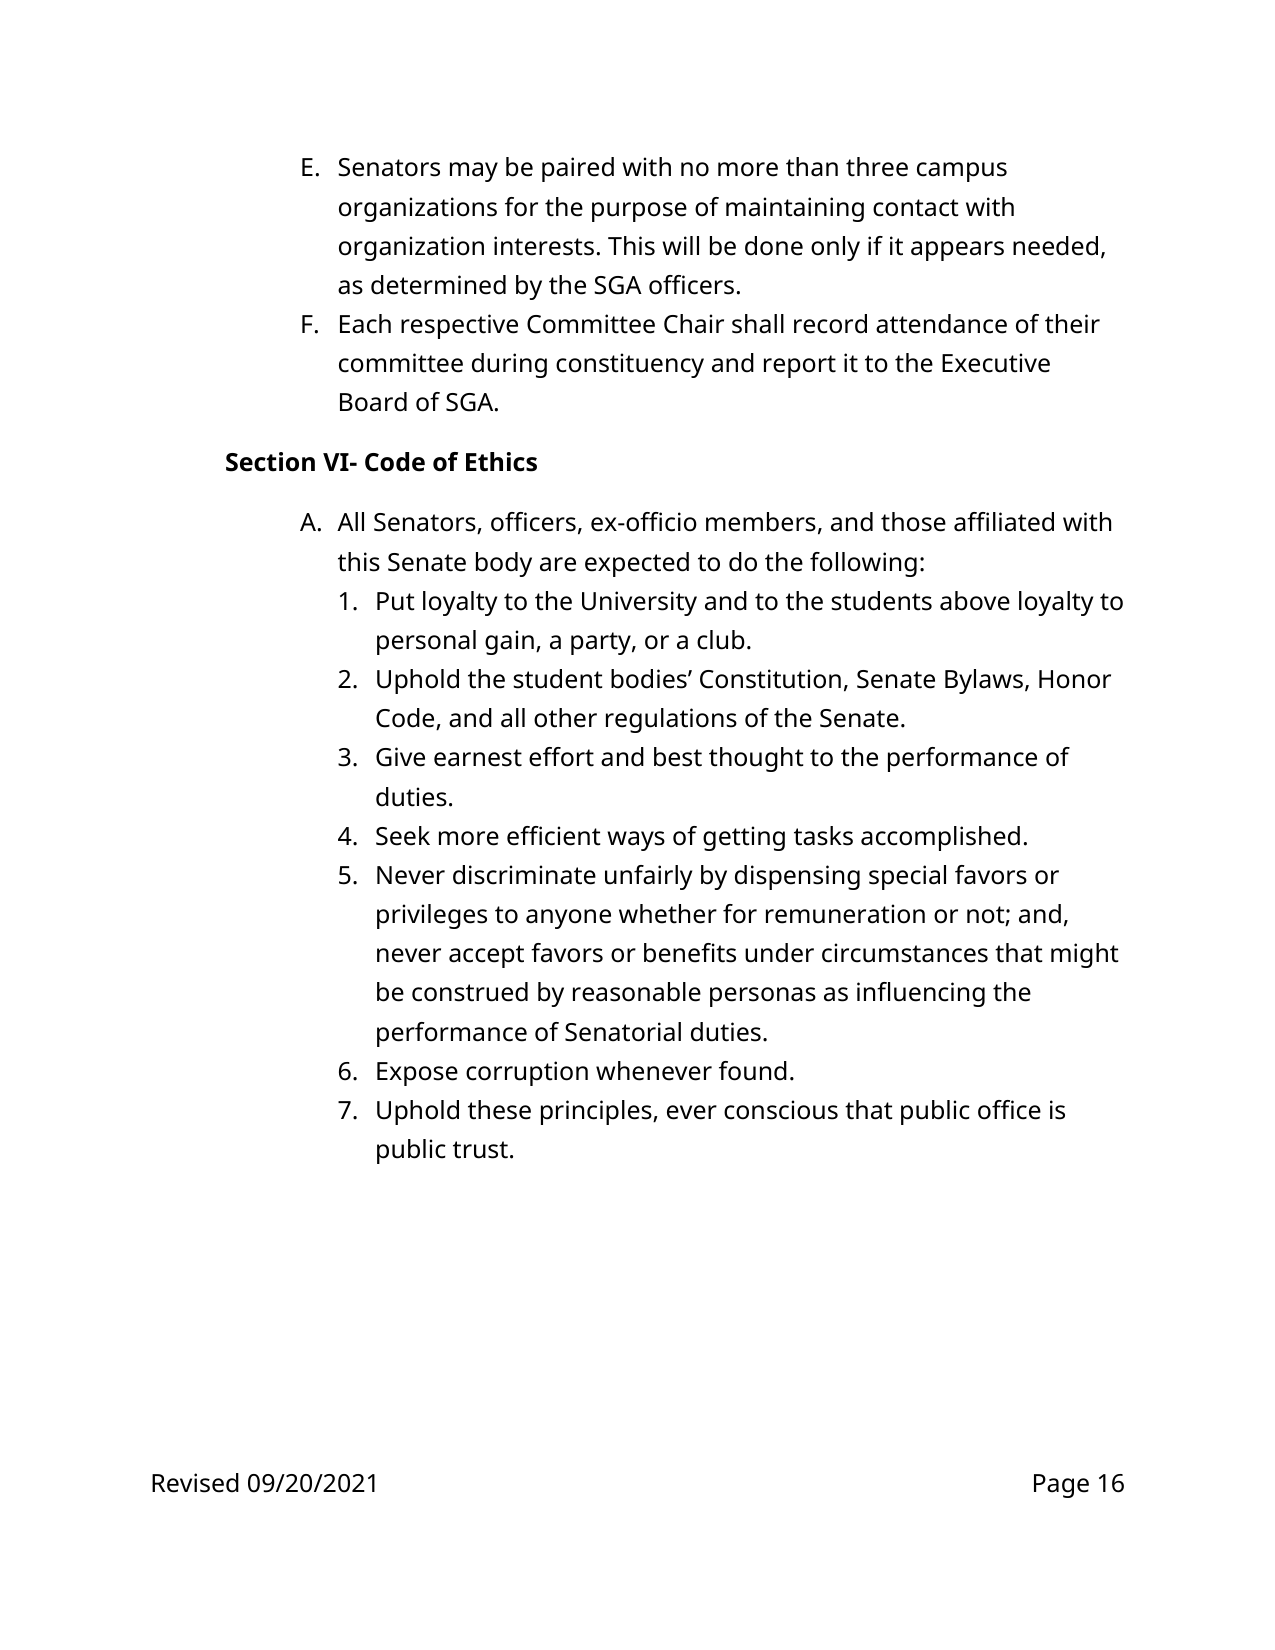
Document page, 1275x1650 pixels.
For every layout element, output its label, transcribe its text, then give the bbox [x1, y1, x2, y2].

subtitle Section VI- Code of Ethics [225, 445, 1125, 479]
list Each respective Committee Chair shall record attendance of their committee during constituency and report it to the Executive Board of SGA. [300, 307, 1125, 419]
list Put loyalty to the University and to the students above loyalty to personal gain, a party, or a club. [337, 583, 1125, 657]
list Seek more efficient ways of getting tasks accomplished. [337, 818, 1125, 852]
list Senators may be paired with no more than three campus organizations for the purpose of maintaining contact with organization interests. This will be done only if it appears needed, as determined by the SGA officers. [300, 150, 1125, 302]
list Uphold these principles, ever conscious that public office is public trust. [337, 1092, 1125, 1166]
list Give earnest effort and best thought to the performance of duties. [337, 740, 1125, 813]
list All Senators, officers, ex-officio members, and those affiliated with this Senate body are expected to do the following: [300, 505, 1125, 578]
list Uphold the student bodies’ Constitution, Senate Bylaws, Honor Code, and all other regulations of the Senate. [337, 662, 1125, 735]
list Expose corruption whenever found. [337, 1053, 1125, 1087]
list Never discriminate unfairly by dispensing special favors or privileges to anyone whether for remuneration or not; and, never accept favors or benefits under circumstances that might be construed by reasonable personas as influencing the performance of Senatorial duties. [337, 857, 1125, 1048]
